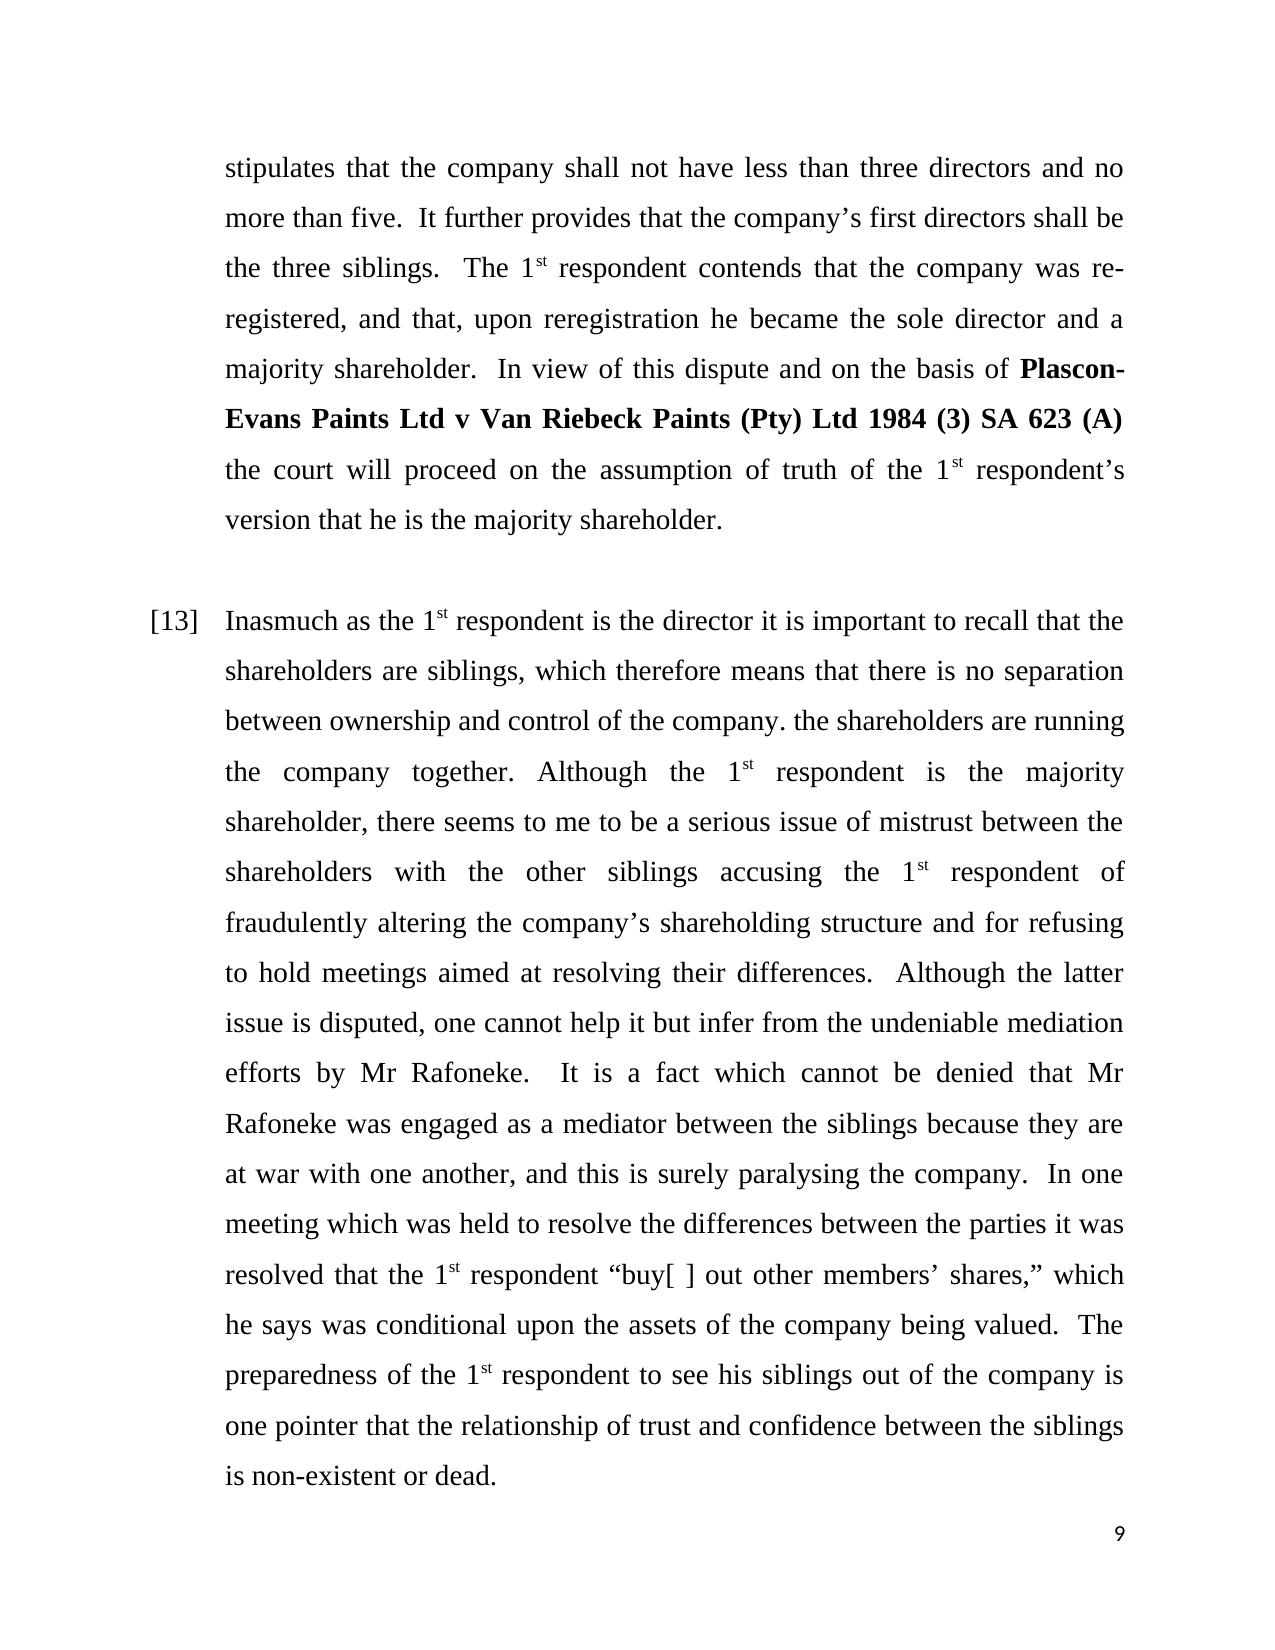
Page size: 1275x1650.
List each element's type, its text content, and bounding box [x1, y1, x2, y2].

text [13] Inasmuch as the 1st respondent is the director it is important to recall that the shareholders are siblings, which therefore means that there is no separation between ownership and control of the company. the shareholders are running the company together. Although the 1st respondent is the majority shareholder, there seems to me to be a serious issue of mistrust between the shareholders with the other siblings accusing the 1st respondent of fraudulently altering the company’s shareholding structure and for refusing to hold meetings aimed at resolving their differences. Although the latter issue is disputed, one cannot help it but infer from the undeniable mediation efforts by Mr Rafoneke. It is a fact which cannot be denied that Mr Rafoneke was engaged as a mediator between the siblings because they are at war with one another, and this is surely paralysing the company. In one meeting which was held to resolve the differences between the parties it was resolved that the 1st respondent “buy[ ] out other members’ shares,” which he says was conditional upon the assets of the company being valued. The preparedness of the 1st respondent to see his siblings out of the company is one pointer that the relationship of trust and confidence between the siblings is non-existent or dead. [150, 603, 1125, 1492]
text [150, 150, 1125, 536]
